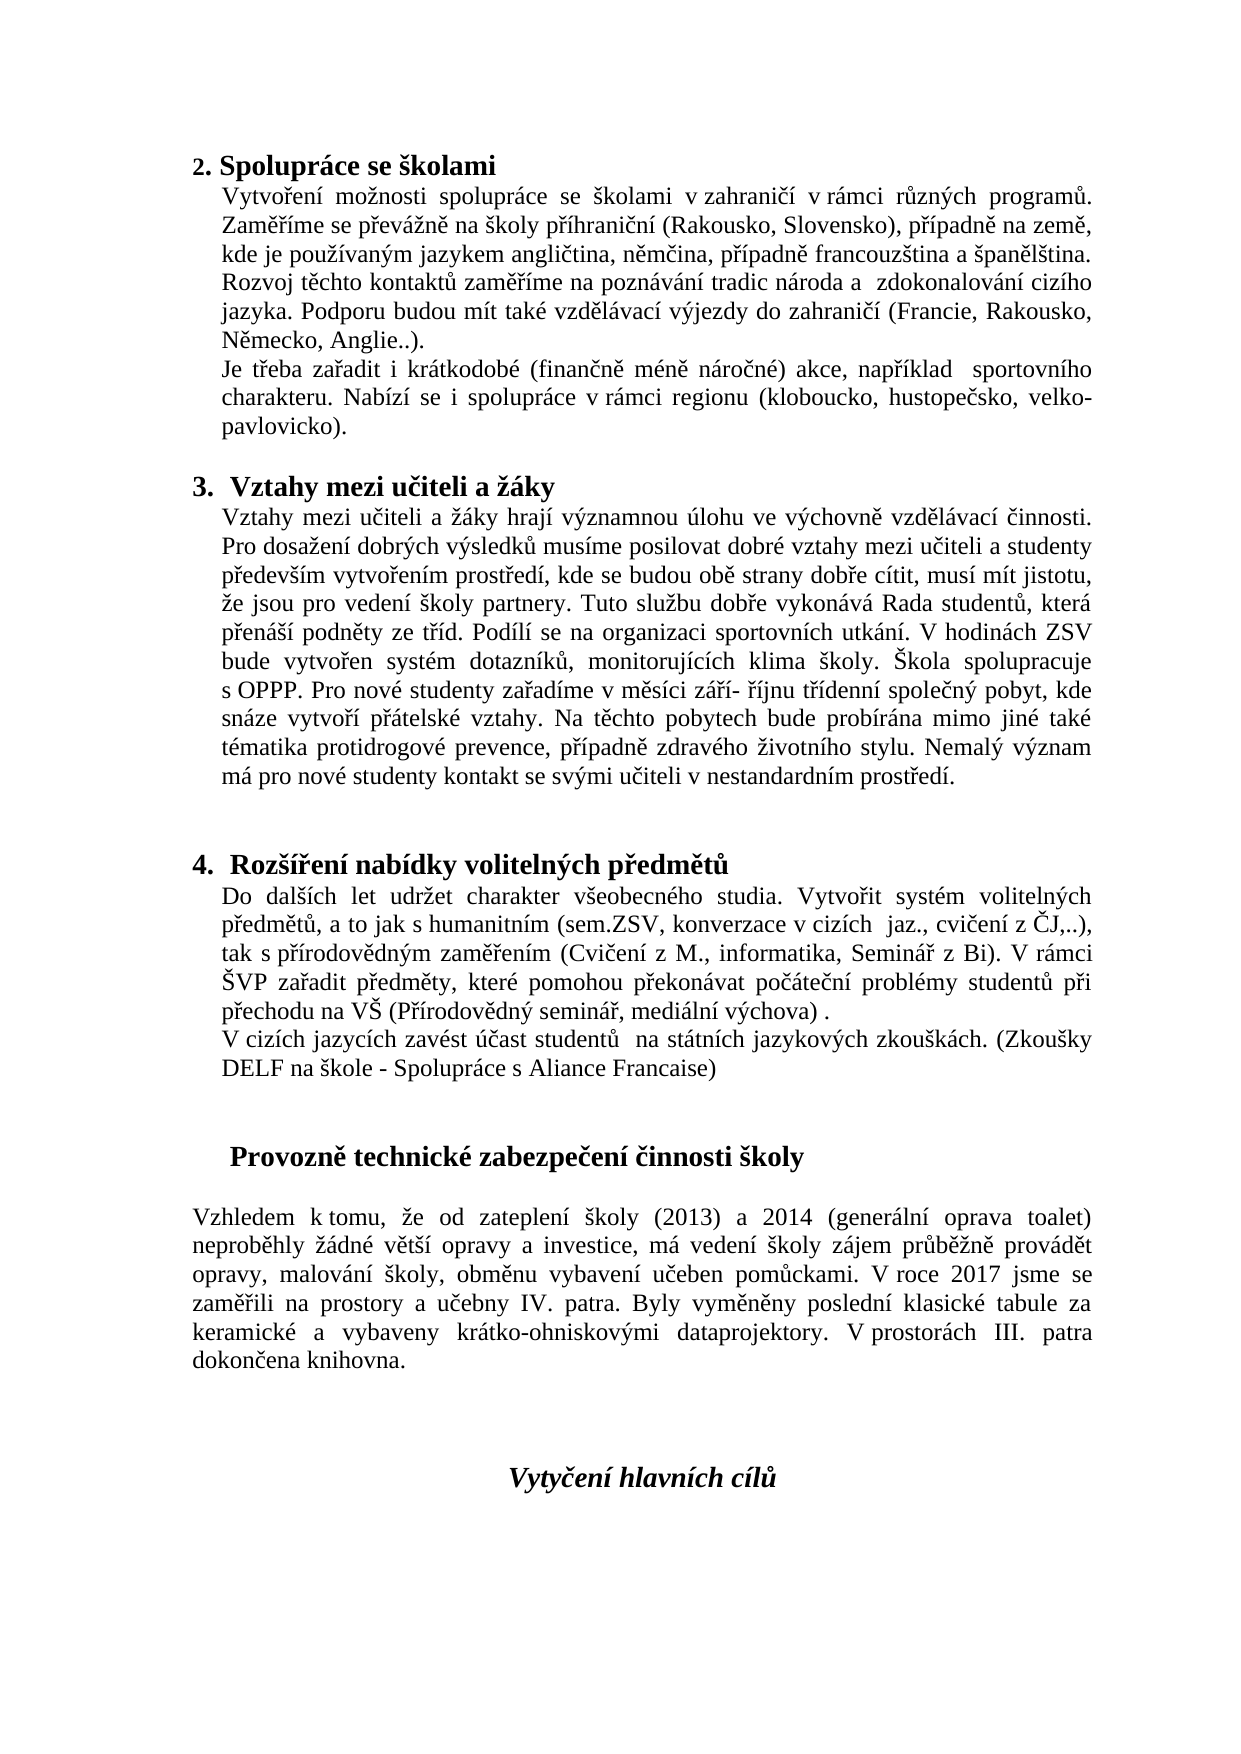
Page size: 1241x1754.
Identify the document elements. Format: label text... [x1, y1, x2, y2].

text Vztahy mezi učiteli a žáky hrají významnou úlohu ve výchovně vzdělávací činnosti. Pro dosažení dobrých výsledků musíme posilovat dobré vztahy mezi učiteli a studenty především vytvořením prostředí, kde se budou obě strany dobře cítit, musí mít jistotu, že jsou pro vedení školy partnery. Tuto službu dobře vykonává Rada studentů, která přenáší podněty ze tříd. Podílí se na organizaci sportovních utkání. V hodinách ZSV bude vytvořen systém dotazníků, monitorujících klima školy. Škola spolupracuje s OPPP. Pro nové studenty zařadíme v měsíci září- říjnu třídenní společný pobyt, kde snáze vytvoří přátelské vztahy. Na těchto pobytech bude probírána mimo jiné také tématika protidrogové prevence, případně zdravého životního stylu. Nemalý význam má pro nové studenty kontakt se svými učiteli v nestandardním prostředí. [221, 502, 1093, 790]
list Rozšíření nabídky volitelných předmětů [192, 847, 1093, 881]
text Vzhledem k tomu, že od zateplení školy (2013) a 2014 (generální oprava toalet) neproběhly žádné větší opravy a investice, má vedení školy zájem průběžně provádět opravy, malování školy, obměnu vybavení učeben pomůckami. V roce 2017 jsme se zaměřili na prostory a učebny IV. patra. Byly vyměněny poslední klasické tabule za keramické a vybaveny krátko-ohniskovými dataprojektory. V prostorách III. patra dokončena knihovna. [192, 1202, 1093, 1374]
text Je třeba zařadit i krátkodobé (finančně méně náročné) akce, například sportovního charakteru. Nabízí se i spolupráce v rámci regionu (kloboucko, hustopečsko, velko-pavlovicko). [221, 354, 1093, 440]
text Provozně technické zabezpečení činnosti školy [229, 1139, 1093, 1173]
text Vytvoření možnosti spolupráce se školami v zahraničí v rámci různých programů. Zaměříme se převážně na školy příhraniční (Rakousko, Slovensko), případně na země, kde je používaným jazykem angličtina, němčina, případně francouzština a španělština. Rozvoj těchto kontaktů zaměříme na poznávání tradic národa a zdokonalování cizího jazyka. Podporu budou mít také vzdělávací výjezdy do zahraničí (Francie, Rakousko, Německo, Anglie..). [221, 181, 1093, 354]
list Vztahy mezi učiteli a žáky [192, 469, 1093, 502]
text V cizích jazycích zavést účast studentů na státních jazykových zkouškách. (Zkoušky DELF na škole - Spolupráce s Aliance Francaise) [221, 1024, 1093, 1082]
text Do dalších let udržet charakter všeobecného studia. Vytvořit systém volitelných předmětů, a to jak s humanitním (sem.ZSV, konverzace v cizích jaz., cvičení z ČJ,..), tak s přírodovědným zaměřením (Cvičení z M., informatika, Seminář z Bi). V rámci ŠVP zařadit předměty, které pomohou překonávat počáteční problémy studentů při přechodu na VŠ (Přírodovědný seminář, mediální výchova) . [221, 881, 1093, 1024]
text Vytyčení hlavních cílů [192, 1461, 1093, 1494]
text 2. Spolupráce se školami [192, 148, 1093, 181]
